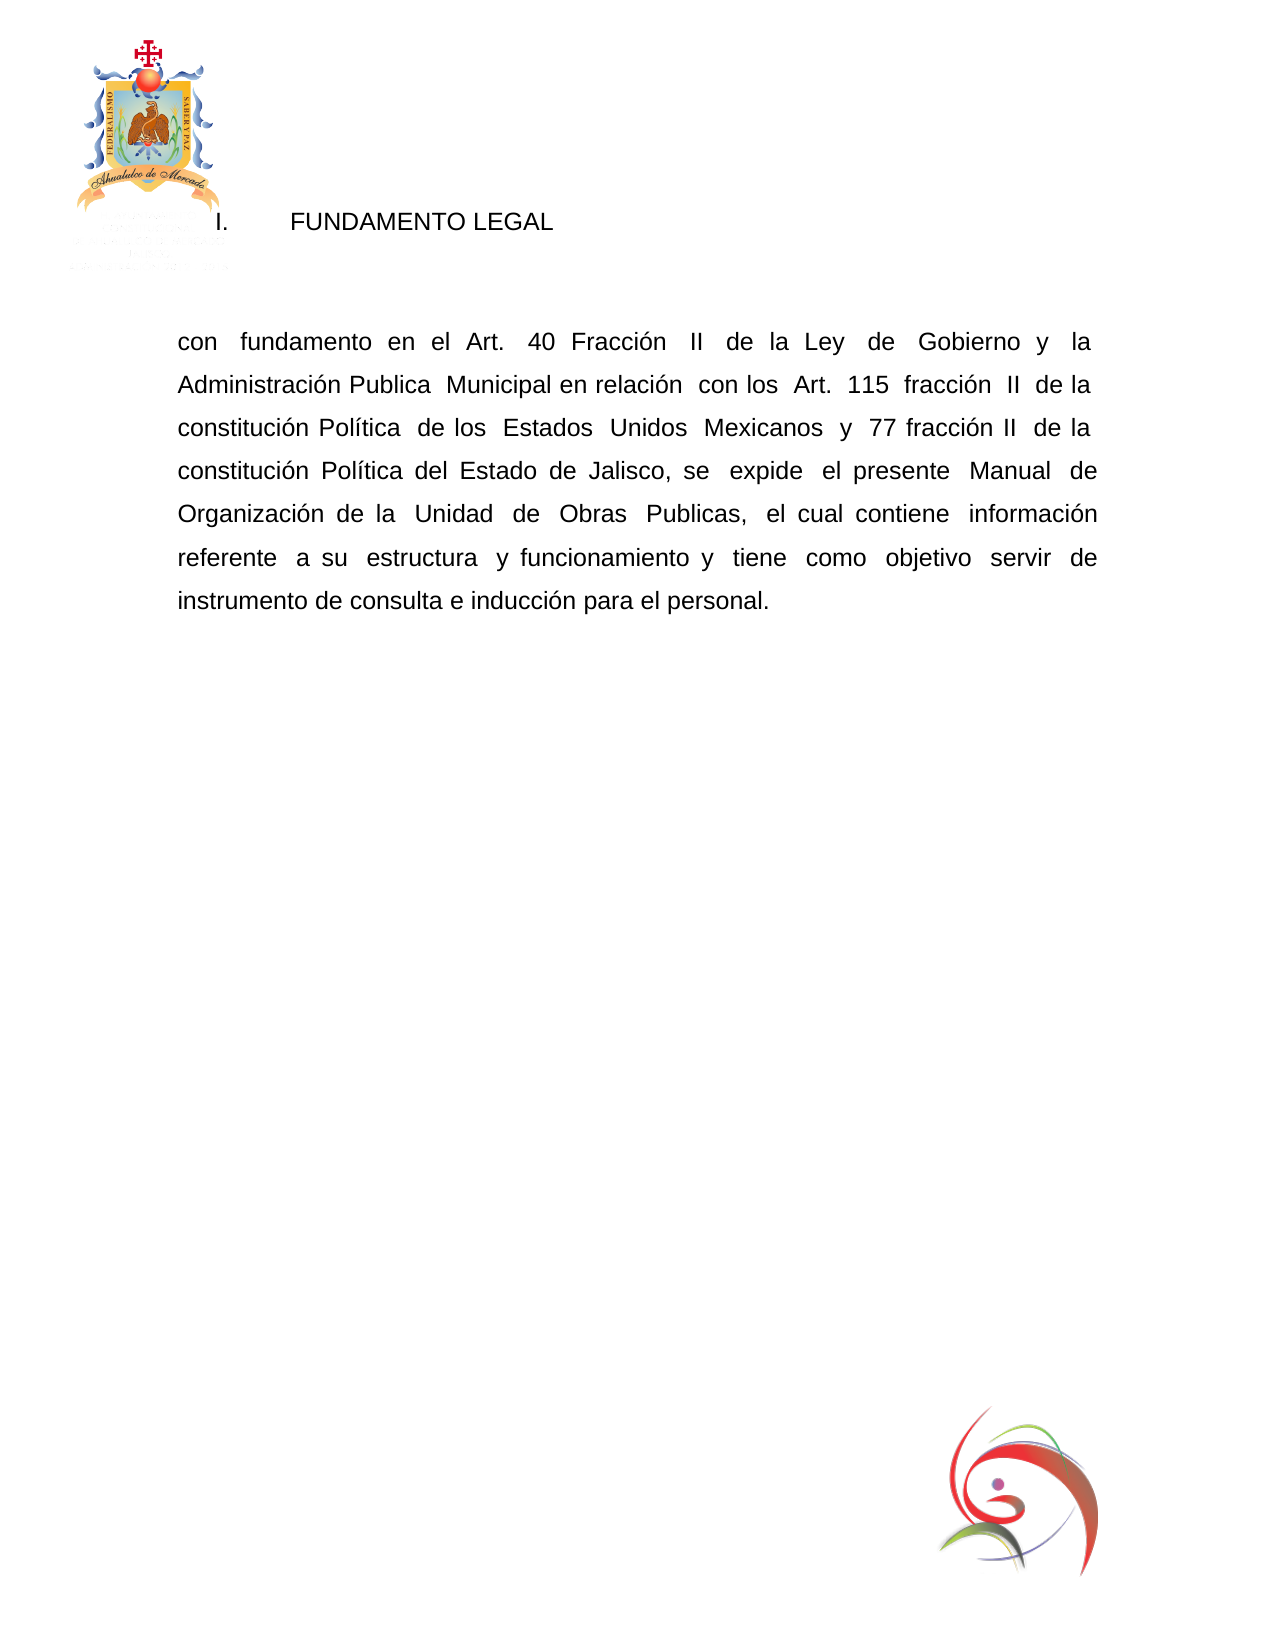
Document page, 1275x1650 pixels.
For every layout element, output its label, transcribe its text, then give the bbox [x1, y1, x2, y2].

picture [68, 40, 228, 271]
picture [936, 1406, 1098, 1577]
list FUNDAMENTO LEGAL [215, 207, 1098, 236]
text con fundamento en el Art. 40 Fracción II de la Ley de Gobierno y la Administración Publica Municipal en relación con los Art. 115 fracción II de la constitución Política de los Estados Unidos Mexicanos y 77 fracción II de la constitución Política del Estado de Jalisco, se expide el presente Manual de Organización de la Unidad de Obras Publicas, el cual contiene información referente a su estructura y funcionamiento y tiene como objetivo servir de instrumento de consulta e inducción para el personal. [177, 327, 1098, 614]
